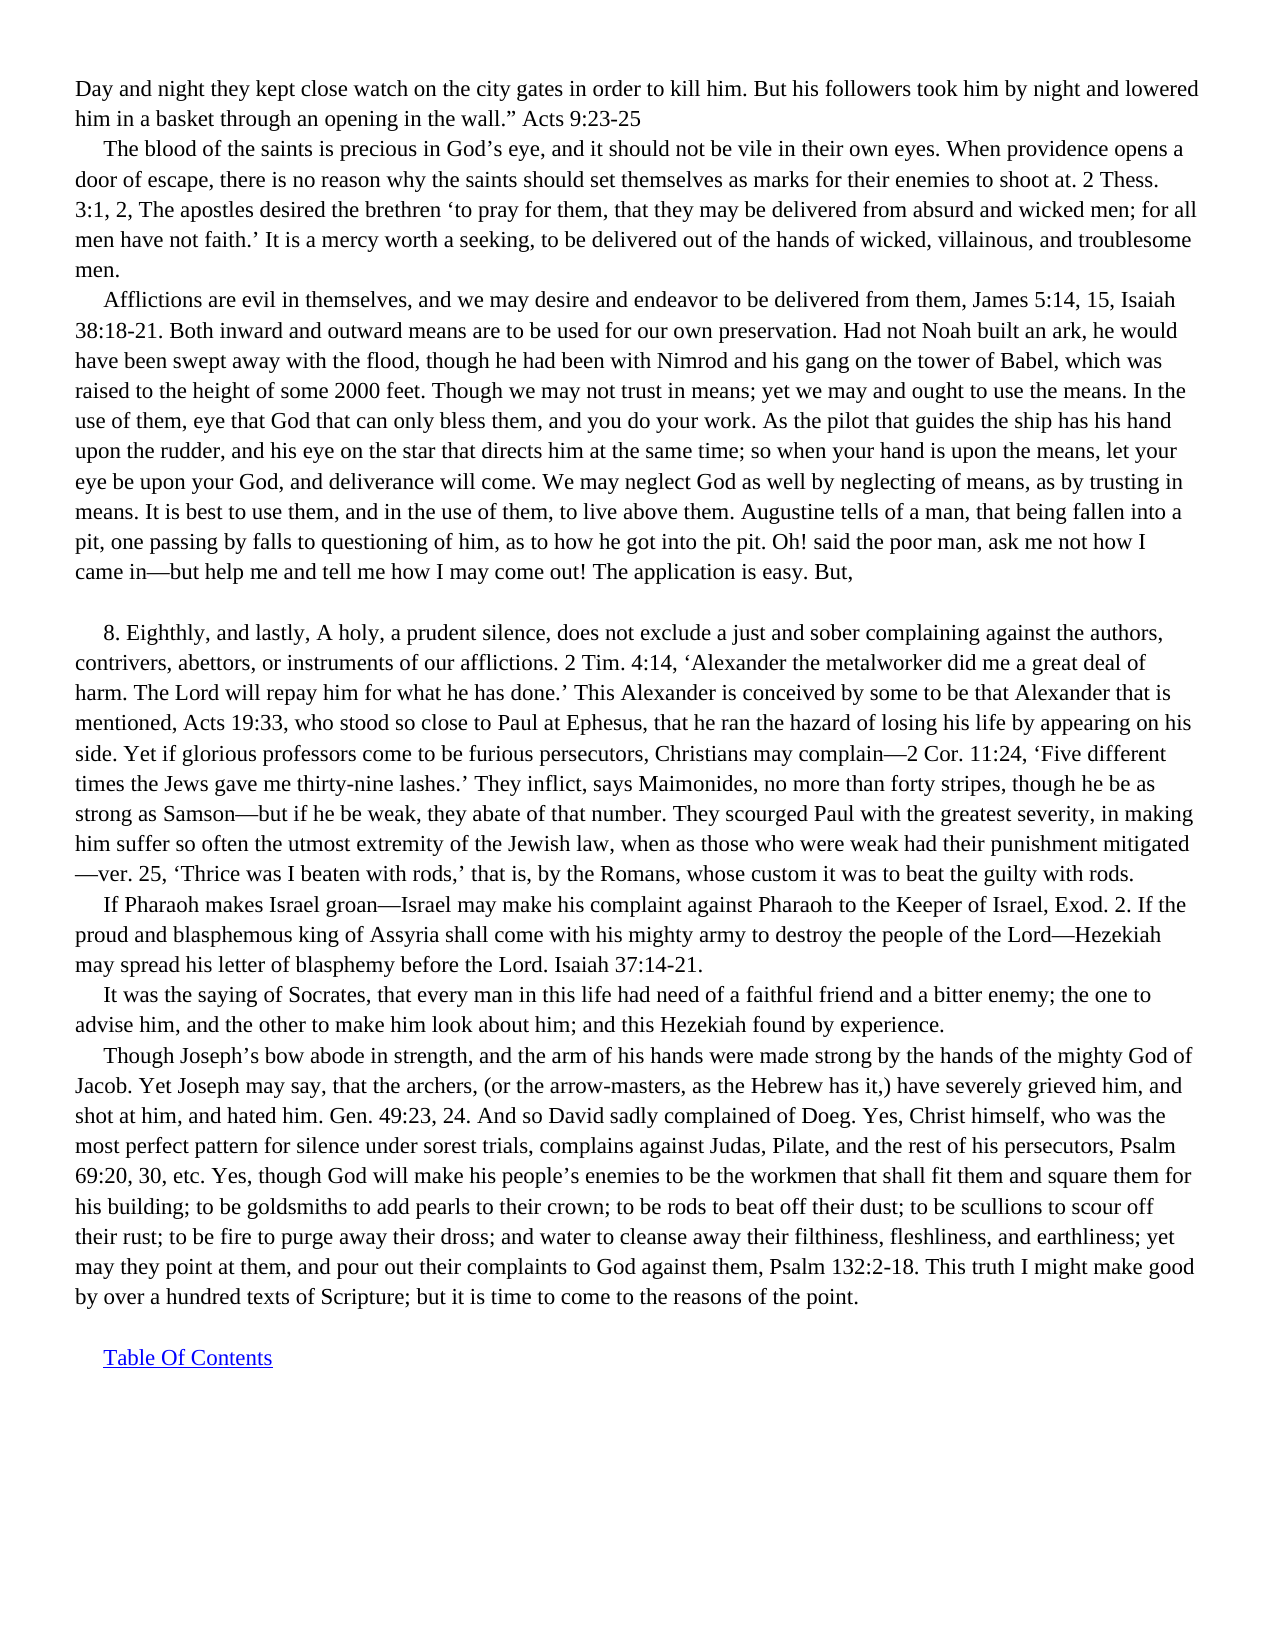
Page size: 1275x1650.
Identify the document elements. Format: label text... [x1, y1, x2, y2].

text If Pharaoh makes Israel groan—Israel may make his complaint against Pharaoh to the Keeper of Israel, Exod. 2. If the proud and blasphemous king of Assyria shall come with his mighty army to destroy the people of the Lord—Hezekiah may spread his letter of blasphemy before the Lord. Isaiah 37:14-21. [75, 891, 1200, 977]
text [75, 75, 1200, 132]
text It was the saying of Socrates, that every man in this life had need of a faithful friend and a bitter enemy; the one to advise him, and the other to make him look about him; and this Hezekiah found by experience. [75, 981, 1200, 1038]
text Afflictions are evil in themselves, and we may desire and endeavor to be delivered from them, James 5:14, 15, Isaiah 38:18-21. Both inward and outward means are to be used for our own preservation. Had not Noah built an ark, he would have been swept away with the flood, though he had been with Nimrod and his gang on the tower of Babel, which was raised to the height of some 2000 feet. Though we may not trust in means; yet we may and ought to use the means. In the use of them, eye that God that can only bless them, and you do your work. As the pilot that guides the ship has his hand upon the rudder, and his eye on the star that directs him at the same time; so when your hand is upon the means, let your eye be upon your God, and deliverance will come. We may neglect God as well by neglecting of means, as by trusting in means. It is best to use them, and in the use of them, to live above them. Augustine tells of a man, that being fallen into a pit, one passing by falls to questioning of him, as to how he got into the pit. Oh! said the poor man, ask me not how I came in—but help me and tell me how I may come out! The application is easy. But, [75, 286, 1200, 585]
text 8. Eighthly, and lastly, A holy, a prudent silence, does not exclude a just and sober complaining against the authors, contrivers, abettors, or instruments of our afflictions. 2 Tim. 4:14, ‘Alexander the metalworker did me a great deal of harm. The Lord will repay him for what he has done.’ This Alexander is conceived by some to be that Alexander that is mentioned, Acts 19:33, who stood so close to Paul at Ephesus, that he ran the hazard of losing his life by appearing on his side. Yet if glorious professors come to be furious persecutors, Christians may complain—2 Cor. 11:24, ‘Five different times the Jews gave me thirty-nine lashes.’ They inflict, says Maimonides, no more than forty stripes, though he be as strong as Samson—but if he be weak, they abate of that number. They scourged Paul with the greatest severity, in making him suffer so often the utmost extremity of the Jewish law, when as those who were weak had their punishment mitigated—ver. 25, ‘Thrice was I beaten with rods,’ that is, by the Romans, whose custom it was to beat the guilty with rods. [75, 619, 1200, 887]
text Table Of Contents [75, 1344, 1200, 1370]
text The blood of the saints is precious in God’s eye, and it should not be vile in their own eyes. When providence opens a door of escape, there is no reason why the saints should set themselves as marks for their enemies to shoot at. 2 Thess. 3:1, 2, The apostles desired the brethren ‘to pray for them, that they may be delivered from absurd and wicked men; for all men have not faith.’ It is a mercy worth a seeking, to be delivered out of the hands of wicked, villainous, and troublesome men. [75, 135, 1200, 283]
text Though Joseph’s bow abode in strength, and the arm of his hands were made strong by the hands of the mighty God of Jacob. Yet Joseph may say, that the archers, (or the arrow-masters, as the Hebrew has it,) have severely grieved him, and shot at him, and hated him. Gen. 49:23, 24. And so David sadly complained of Doeg. Yes, Christ himself, who was the most perfect pattern for silence under sorest trials, complains against Judas, Pilate, and the rest of his persecutors, Psalm 69:20, 30, etc. Yes, though God will make his people’s enemies to be the workmen that shall fit them and square them for his building; to be goldsmiths to add pearls to their crown; to be rods to beat off their dust; to be scullions to scour off their rust; to be fire to purge away their dross; and water to cleanse away their filthiness, fleshliness, and earthliness; yet may they point at them, and pour out their complaints to God against them, Psalm 132:2-18. This truth I might make good by over a hundred texts of Scripture; but it is time to come to the reasons of the point. [75, 1042, 1200, 1310]
